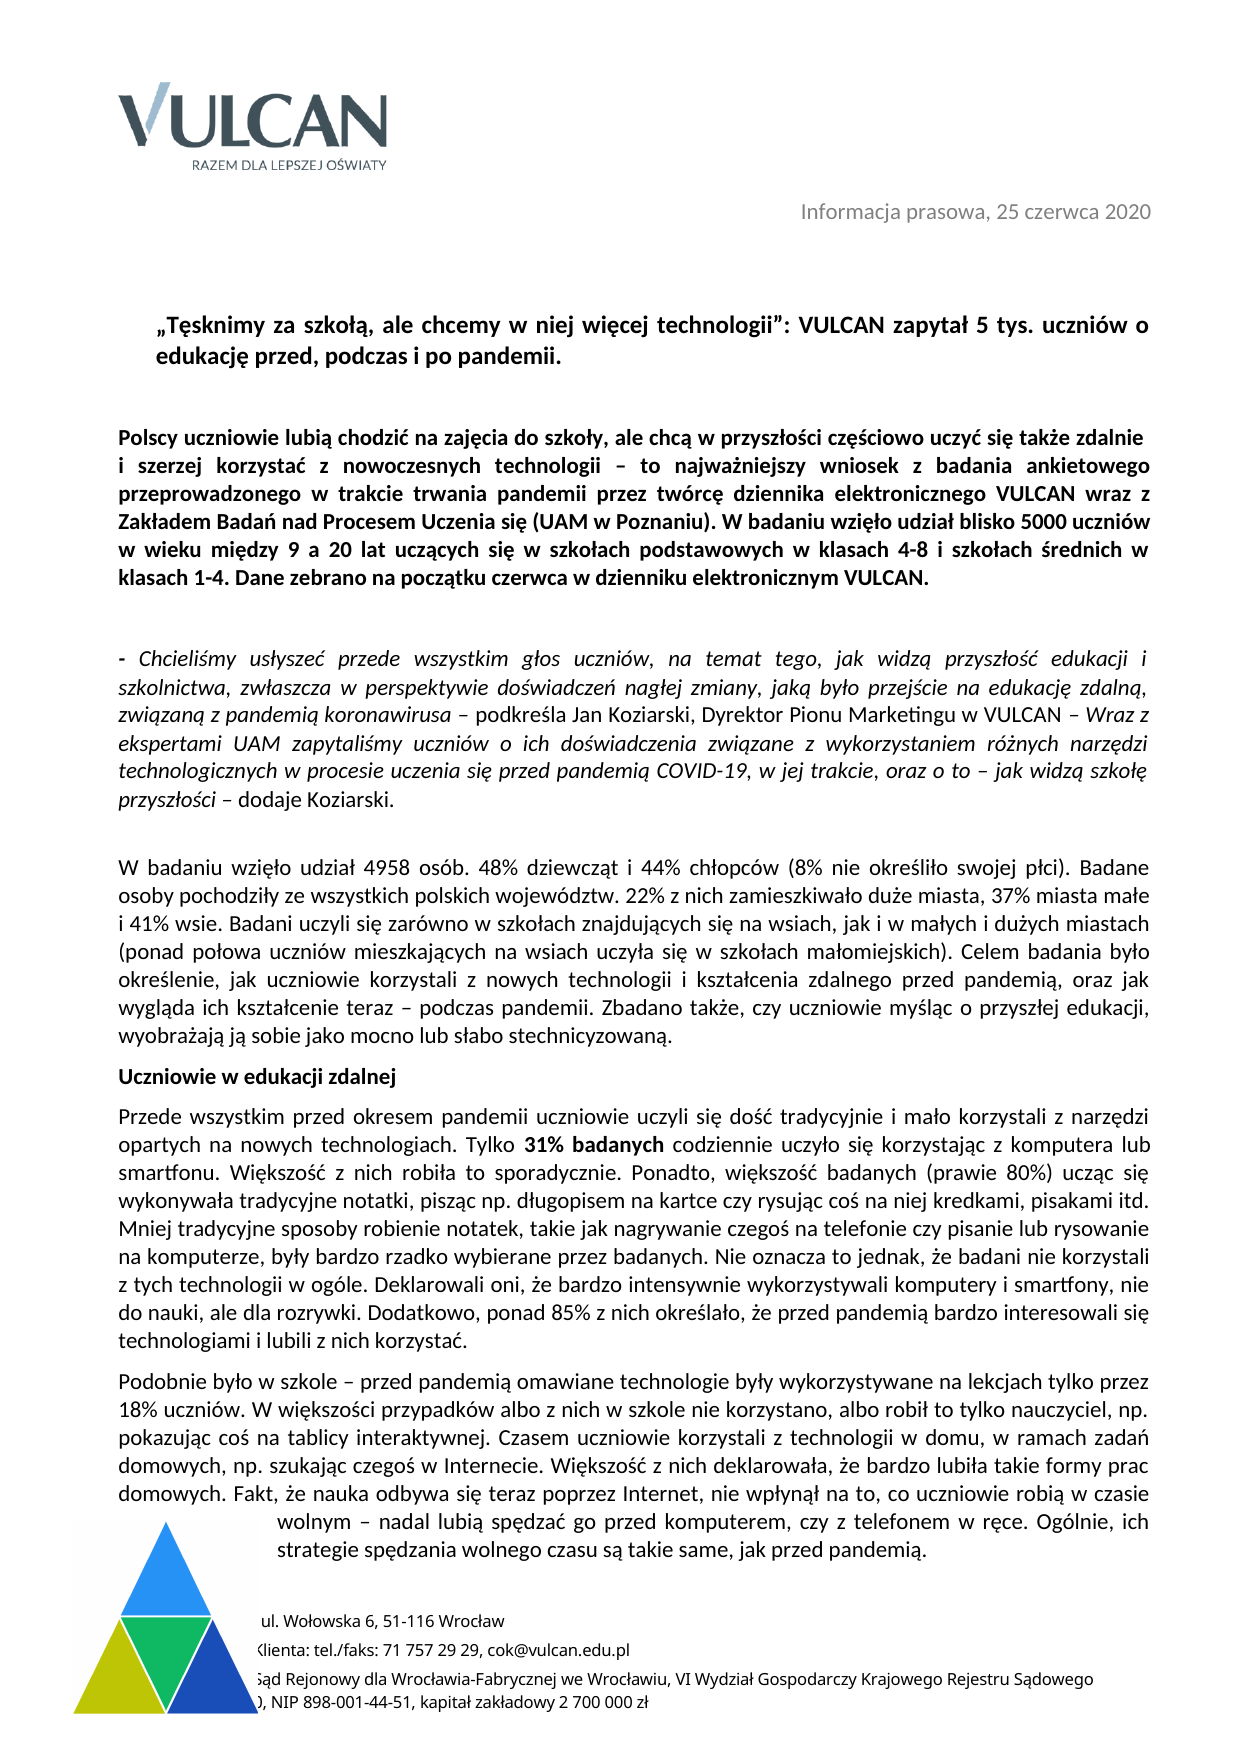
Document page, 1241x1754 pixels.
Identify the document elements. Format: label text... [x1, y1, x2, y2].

text Polscy uczniowie lubią chodzić na zajęcia do szkoły, ale chcą w przyszłości częściowo uczyć się także zdalnie i szerzej korzystać z nowoczesnych technologii – to najważniejszy wniosek z badania ankietowego przeprowadzonego w trakcie trwania pandemii przez twórcę dziennika elektronicznego VULCAN wraz z Zakładem Badań nad Procesem Uczenia się (UAM w Poznaniu). W badaniu wzięło udział blisko 5000 uczniów w wieku między 9 a 20 lat uczących się w szkołach podstawowych w klasach 4-8 i szkołach średnich w klasach 1-4. Dane zebrano na początku czerwca w dzienniku elektronicznym VULCAN. [118, 423, 1152, 592]
text Uczniowie w edukacji zdalnej [118, 1062, 1152, 1090]
text Informacja prasowa, 25 czerwca 2020 [118, 197, 1152, 225]
text W badaniu wzięło udział 4958 osób. 48% dziewcząt i 44% chłopców (8% nie określiło swojej płci). Badane osoby pochodziły ze wszystkich polskich województw. 22% z nich zamieszkiwało duże miasta, 37% miasta małe i 41% wsie. Badani uczyli się zarówno w szkołach znajdujących się na wsiach, jak i w małych i dużych miastach (ponad połowa uczniów mieszkających na wsiach uczyła się w szkołach małomiejskich). Celem badania było określenie, jak uczniowie korzystali z nowych technologii i kształcenia zdalnego przed pandemią, oraz jak wygląda ich kształcenie teraz – podczas pandemii. Zbadano także, czy uczniowie myśląc o przyszłej edukacji, wyobrażają ją sobie jako mocno lub słabo stechnicyzowaną. [118, 825, 1152, 1049]
text Przede wszystkim przed okresem pandemii uczniowie uczyli się dość tradycyjnie i mało korzystali z narzędzi opartych na nowych technologiach. Tylko 31% badanych codziennie uczyło się korzystając z komputera lub smartfonu. Większość z nich robiła to sporadycznie. Ponadto, większość badanych (prawie 80%) ucząc się wykonywała tradycyjne notatki, pisząc np. długopisem na kartce czy rysując coś na niej kredkami, pisakami itd. Mniej tradycyjne sposoby robienie notatek, takie jak nagrywanie czegoś na telefonie czy pisanie lub rysowanie na komputerze, były bardzo rzadko wybierane przez badanych. Nie oznacza to jednak, że badani nie korzystali z tych technologii w ogóle. Deklarowali oni, że bardzo intensywnie wykorzystywali komputery i smartfony, nie do nauki, ale dla rozrywki. Dodatkowo, ponad 85% z nich określało, że przed pandemią bardzo interesowali się technologiami i lubili z nich korzystać. [118, 1102, 1152, 1354]
text - Chcieliśmy usłyszeć przede wszystkim głos uczniów, na temat tego, jak widzą przyszłość edukacji i szkolnictwa, zwłaszcza w perspektywie doświadczeń nagłej zmiany, jaką było przejście na edukację zdalną, związaną z pandemią koronawirusa – podkreśla Jan Koziarski, Dyrektor Pionu Marketingu w VULCAN – Wraz z ekspertami UAM zapytaliśmy uczniów o ich doświadczenia związane z wykorzystaniem różnych narzędzi technologicznych w procesie uczenia się przed pandemią COVID-19, w jej trakcie, oraz o to – jak widzą szkołę przyszłości – dodaje Koziarski. [118, 644, 1152, 813]
text „Tęsknimy za szkołą, ale chcemy w niej więcej technologii”: VULCAN zapytał 5 tys. uczniów o edukację przed, podczas i po pandemii. [156, 309, 1152, 370]
picture [118, 82, 387, 170]
text Podobnie było w szkole – przed pandemią omawiane technologie były wykorzystywane na lekcjach tylko przez 18% uczniów. W większości przypadków albo z nich w szkole nie korzystano, albo robił to tylko nauczyciel, np. pokazując coś na tablicy interaktywnej. Czasem uczniowie korzystali z technologii w domu, w ramach zadań domowych, np. szukając czegoś w Internecie. Większość z nich deklarowała, że bardzo lubiła takie formy prac domowych. Fakt, że nauka odbywa się teraz poprzez Internet, nie wpłynął na to, co uczniowie robią w czasie wolnym – nadal lubią spędzać go przed komputerem, czy z telefonem w ręce. Ogólnie, ich strategie spędzania wolnego czasu są takie same, jak przed pandemią. [118, 1367, 1152, 1563]
picture [72, 1520, 258, 1715]
